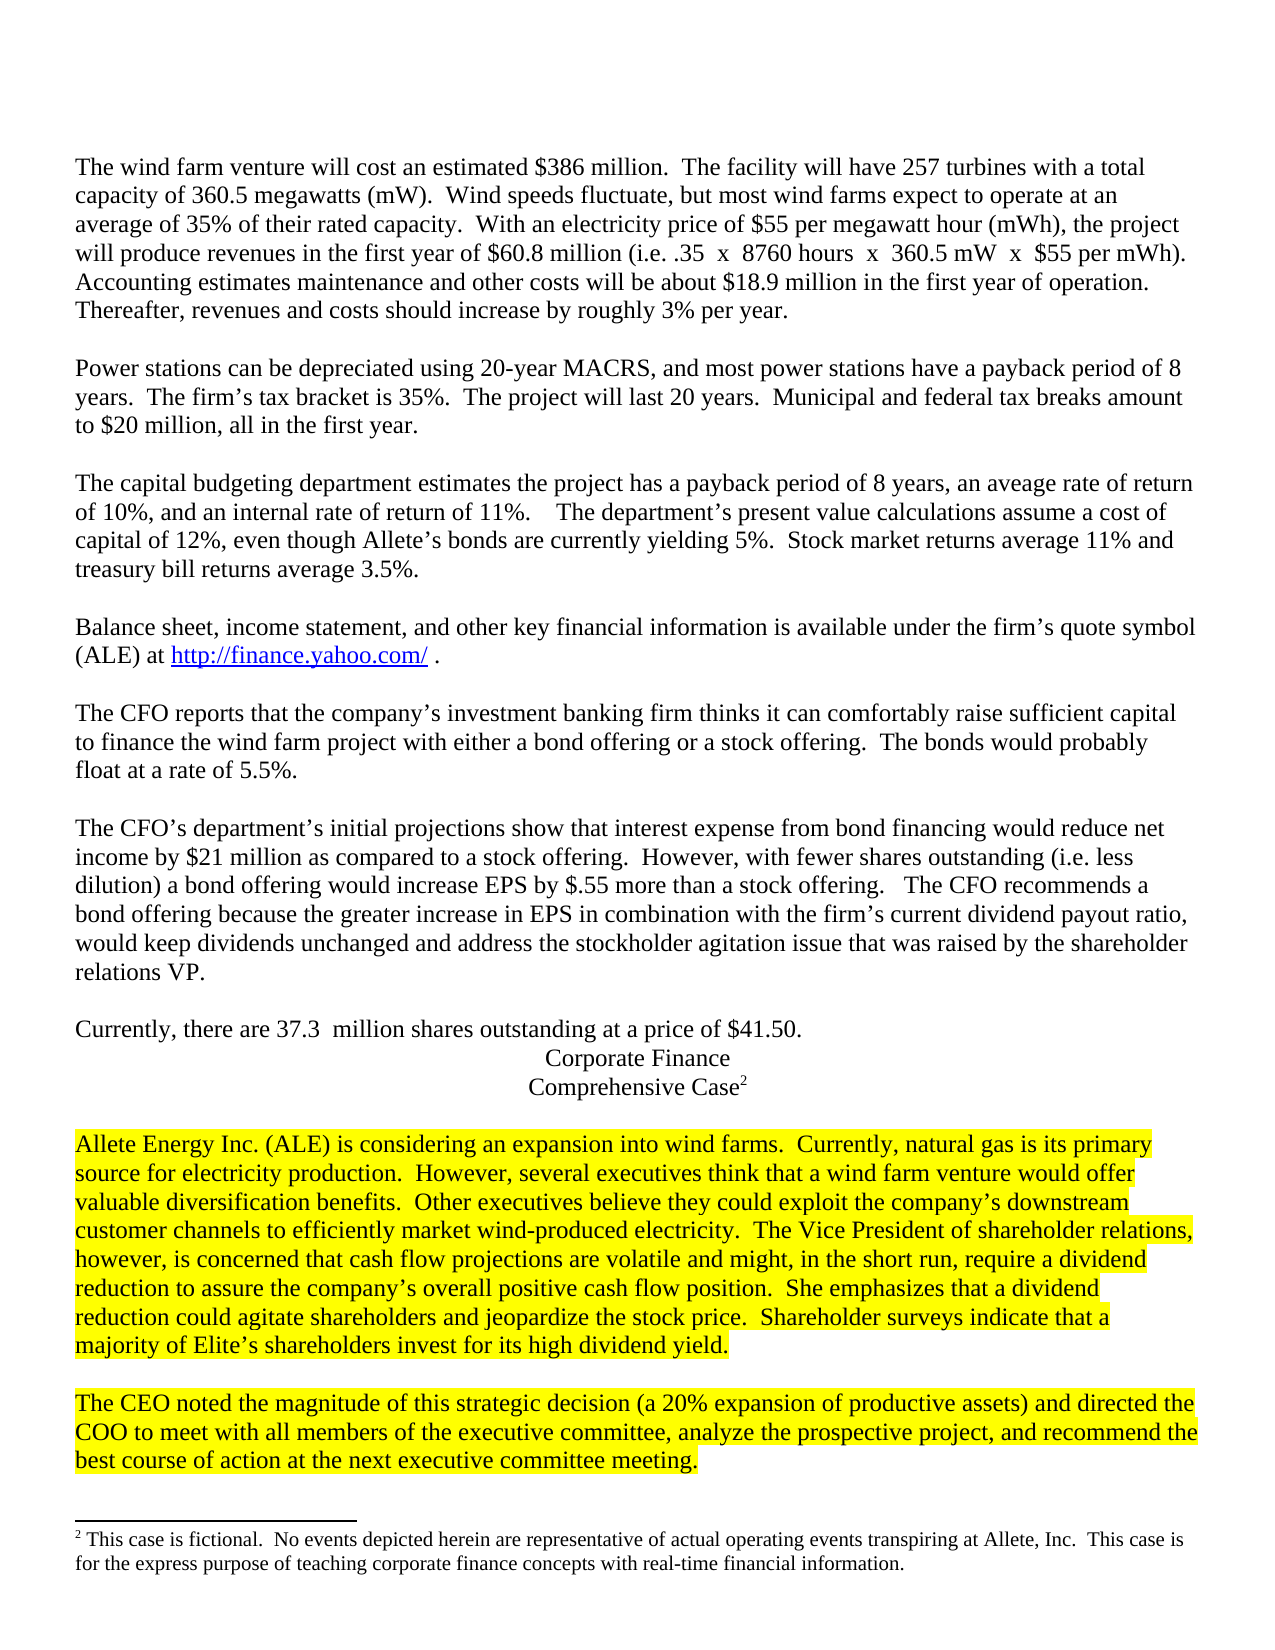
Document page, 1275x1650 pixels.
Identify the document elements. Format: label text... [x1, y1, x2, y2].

text Corporate Finance [75, 1043, 1200, 1072]
text The CEO noted the magnitude of this strategic decision (a 20% expansion of productive assets) and directed the COO to meet with all members of the executive committee, analyze the prospective project, and recommend the best course of action at the next executive committee meeting. [698, 1388, 1200, 1474]
text Allete Energy Inc. (ALE) is considering an expansion into wind farms. Currently, natural gas is its primary source for electricity production. However, several executives think that a wind farm venture would offer valuable diversification benefits. Other executives believe they could exploit the company’s downstream customer channels to efficiently market wind-produced electricity. The Vice President of shareholder relations, however, is concerned that cash flow projections are volatile and might, in the short run, require a dividend reduction to assure the company’s overall positive cash flow position. She emphasizes that a dividend reduction could agitate shareholders and jeopardize the stock price. Shareholder surveys indicate that a majority of Elite’s shareholders invest for its high dividend yield. [729, 1129, 1200, 1359]
text Comprehensive Case [75, 1072, 1200, 1100]
text Currently, there are 37.3 million shares outstanding at a price of $41.50. [75, 1014, 1200, 1043]
text Balance sheet, income statement, and other key financial information is available under the firm’s quote symbol (ALE) at http://finance.yahoo.com/ . [75, 612, 1200, 669]
text Power stations can be depreciated using 20-year MACRS, and most power stations have a payback period of 8 years. The firm’s tax bracket is 35%. The project will last 20 years. Municipal and federal tax breaks amount to $20 million, all in the first year. [75, 353, 1200, 439]
text The CFO’s department’s initial projections show that interest expense from bond financing would reduce net income by $21 million as compared to a stock offering. However, with fewer shares outstanding (i.e. less dilution) a bond offering would increase EPS by $.55 more than a stock offering. The CFO recommends a bond offering because the greater increase in EPS in combination with the firm’s current dividend payout ratio, would keep dividends unchanged and address the stockholder agitation issue that was raised by the shareholder relations VP. [75, 813, 1200, 985]
text The CFO reports that the company’s investment banking firm thinks it can comfortably raise sufficient capital to finance the wind farm project with either a bond offering or a stock offering. The bonds would probably float at a rate of 5.5%. [75, 698, 1200, 784]
text The capital budgeting department estimates the project has a payback period of 8 years, an aveage rate of return of 10%, and an internal rate of return of 11%. The department’s present value calculations assume a cost of capital of 12%, even though Allete’s bonds are currently yielding 5%. Stock market returns average 11% and treasury bill returns average 3.5%. [75, 468, 1200, 583]
text The wind farm venture will cost an estimated $386 million. The facility will have 257 turbines with a total capacity of 360.5 megawatts (mW). Wind speeds fluctuate, but most wind farms expect to operate at an average of 35% of their rated capacity. With an electricity price of $55 per megawatt hour (mWh), the project will produce revenues in the first year of $60.8 million (i.e. .35 x 8760 hours x 360.5 mW x $55 per mWh). Accounting estimates maintenance and other costs will be about $18.9 million in the first year of operation. Thereafter, revenues and costs should increase by roughly 3% per year. [75, 152, 1200, 324]
